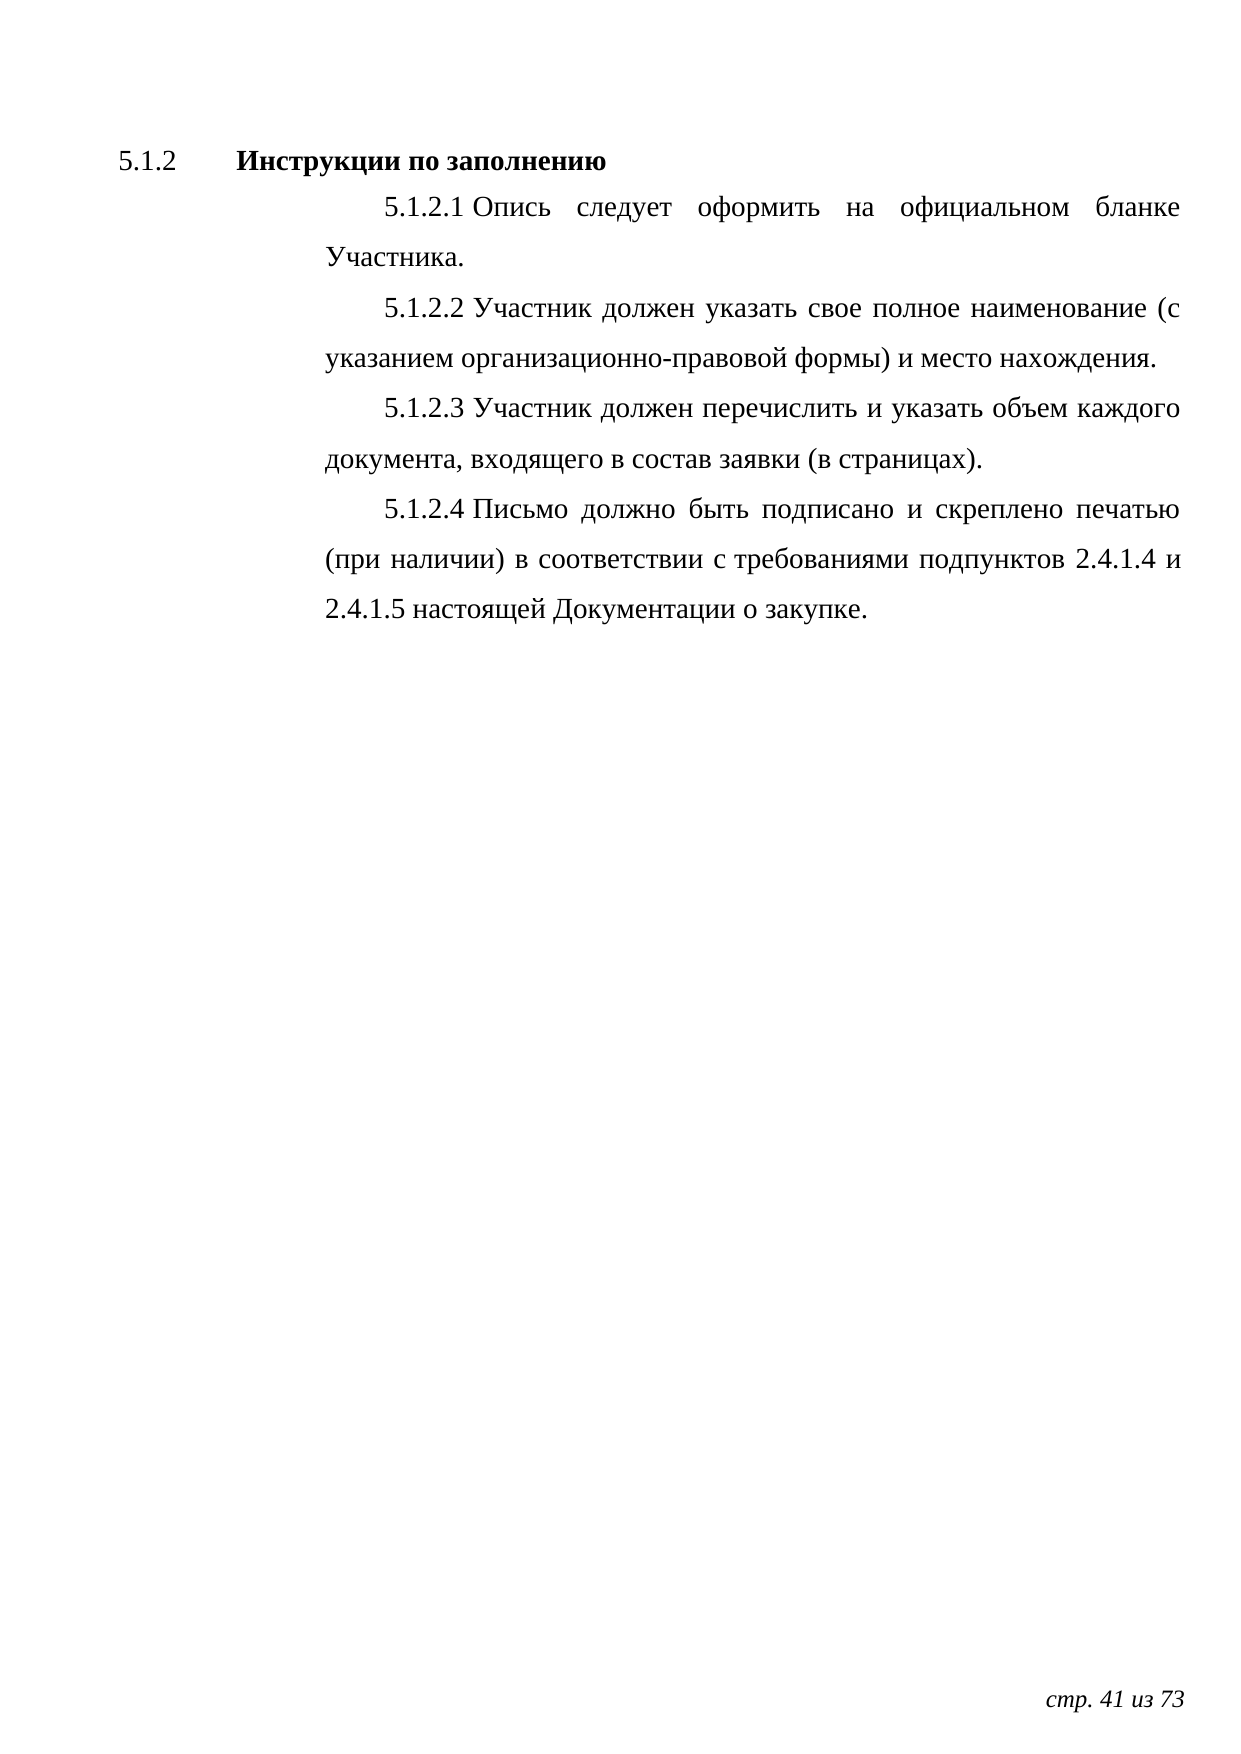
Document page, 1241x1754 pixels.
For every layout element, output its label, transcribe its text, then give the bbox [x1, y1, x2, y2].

text Инструкции по заполнению [118, 143, 1181, 177]
text Опись следует оформить на официальном бланке Участника. [325, 189, 1181, 273]
text Участник должен перечислить и указать объем каждого документа, входящего в состав заявки (в страницах). [325, 390, 1181, 474]
text Участник должен указать свое полное наименование (с указанием организационно-правовой формы) и место нахождения. [325, 290, 1181, 374]
text Письмо должно быть подписано и скреплено печатью (при наличии) в соответствии с требованиями подпунктов 2.4.1.4 и 2.4.1.5 настоящей Документации о закупке. [325, 491, 1181, 625]
